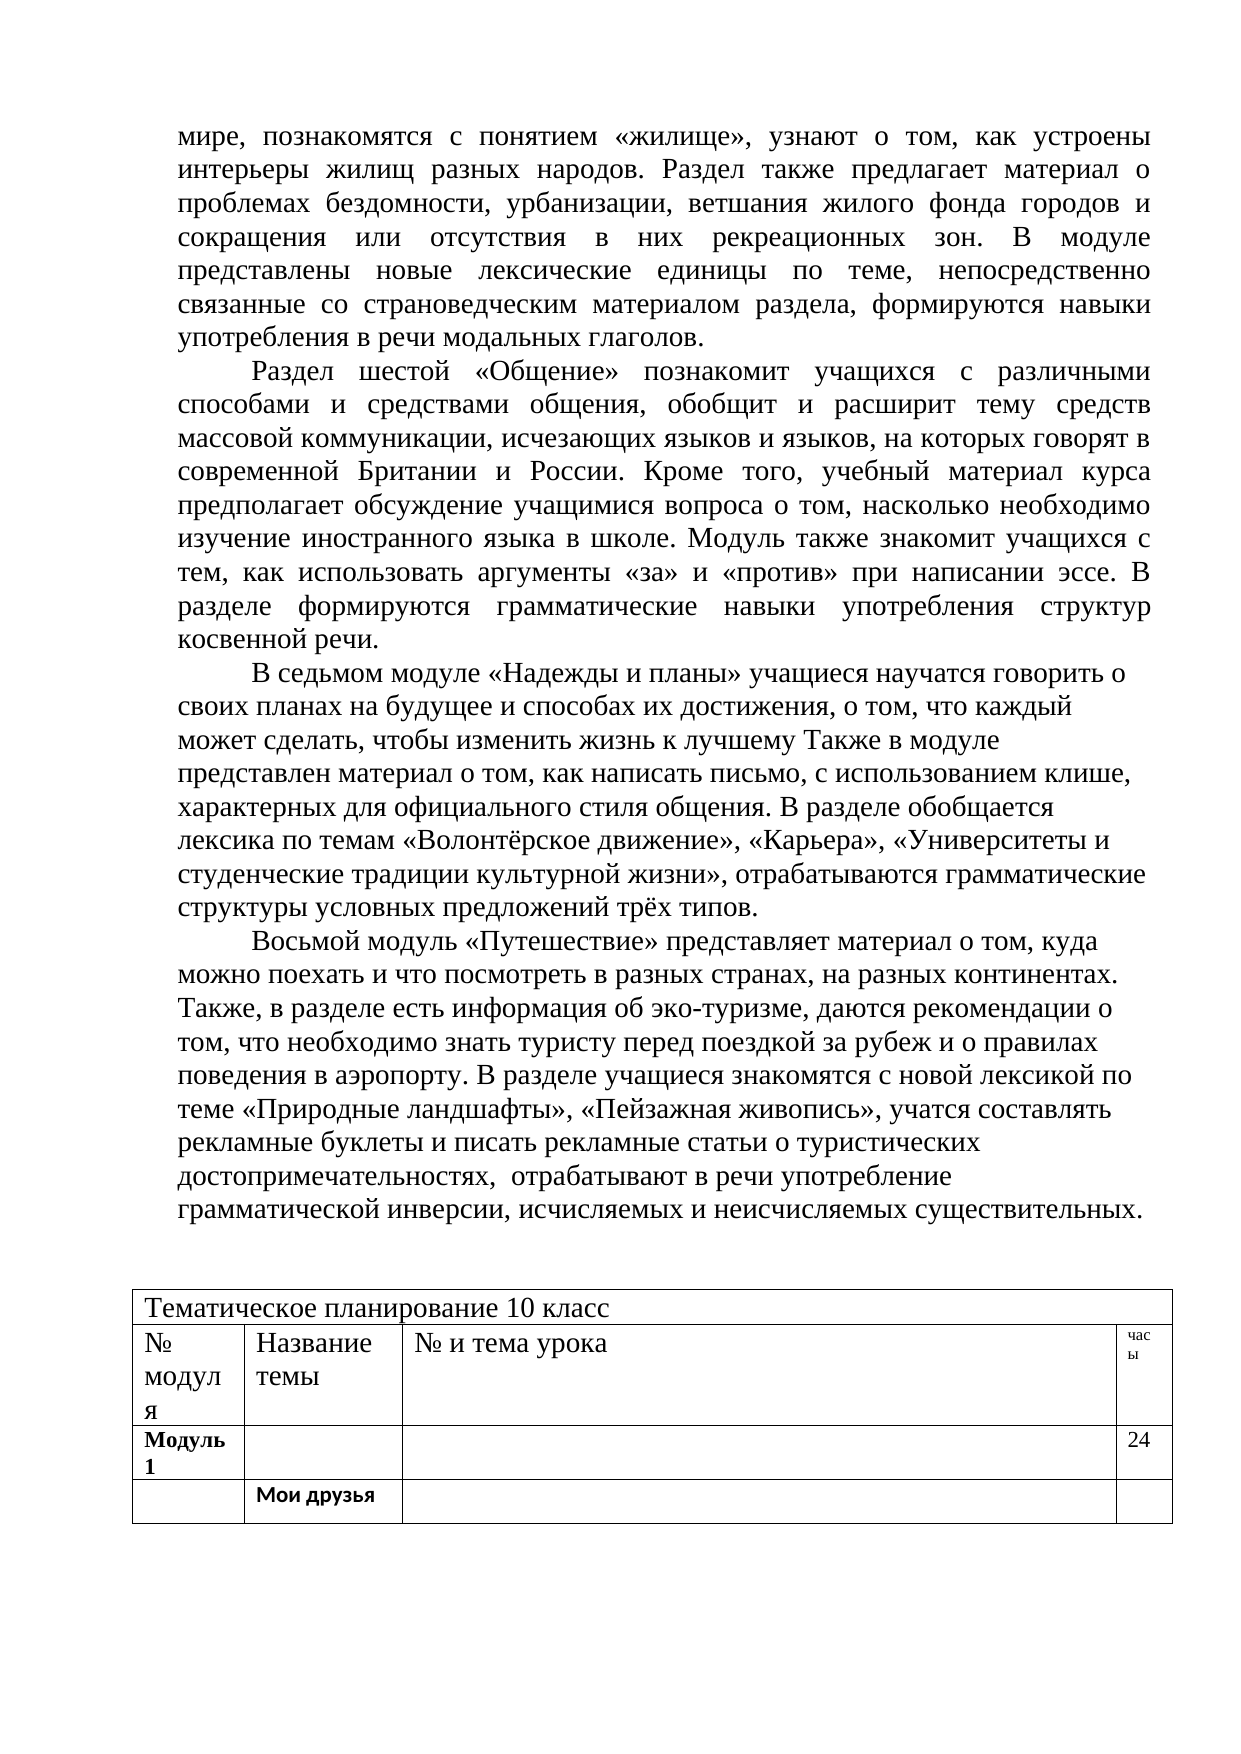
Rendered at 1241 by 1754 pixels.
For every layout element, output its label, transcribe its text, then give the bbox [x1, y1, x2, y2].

table_cell Название темы [245, 1325, 402, 1425]
table_cell [1117, 1480, 1172, 1523]
table_cell Мои друзья [245, 1480, 402, 1523]
table_cell № и тема урока [403, 1325, 1116, 1425]
table_cell [245, 1426, 402, 1479]
text В седьмом модуле «Надежды и планы» учащиеся научатся говорить о своих планах на будущее и способах их достижения, о том, что каждый может сделать, чтобы изменить жизнь к лучшему Также в модуле представлен материал о том, как написать письмо, с использованием клише, характерных для официального стиля общения. В разделе обобщается лексика по темам «Волонтёрское движение», «Карьера», «Университеты и студенческие традиции культурной жизни», отрабатываются грамматические структуры условных предложений трёх типов. [177, 655, 1152, 923]
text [177, 118, 1152, 353]
table_cell [403, 1480, 1116, 1523]
table_header Тематическое планирование 10 класс [133, 1290, 1172, 1324]
text Раздел шестой «Общение» познакомит учащихся с различными способами и средствами общения, обобщит и расширит тему средств массовой коммуникации, исчезающих языков и языков, на которых говорят в современной Британии и России. Кроме того, учебный материал курса предполагает обсуждение учащимися вопроса о том, насколько необходимо изучение иностранного языка в школе. Модуль также знакомит учащихся с тем, как использовать аргументы «за» и «против» при написании эссе. В разделе формируются грамматические навыки употребления структур косвенной речи. [177, 353, 1152, 655]
table_cell № модуля [133, 1325, 244, 1425]
text Восьмой модуль «Путешествие» представляет материал о том, куда можно поехать и что посмотреть в разных странах, на разных континентах. Также, в разделе есть информация об эко-туризме, даются рекомендации о том, что необходимо знать туристу перед поездкой за рубеж и о правилах поведения в аэропорту. В разделе учащиеся знакомятся с новой лексикой по теме «Природные ландшафты», «Пейзажная живопись», учатся составлять рекламные буклеты и писать рекламные статьи о туристических достопримечательностях, отрабатывают в речи употребление грамматической инверсии, исчисляемых и неисчисляемых существительных. [177, 923, 1152, 1225]
table_cell [133, 1480, 244, 1523]
table_cell [403, 1426, 1116, 1479]
table_cell часы [1117, 1325, 1172, 1425]
table_cell 24 [1117, 1426, 1172, 1479]
table_cell Модуль 1 [133, 1426, 244, 1479]
